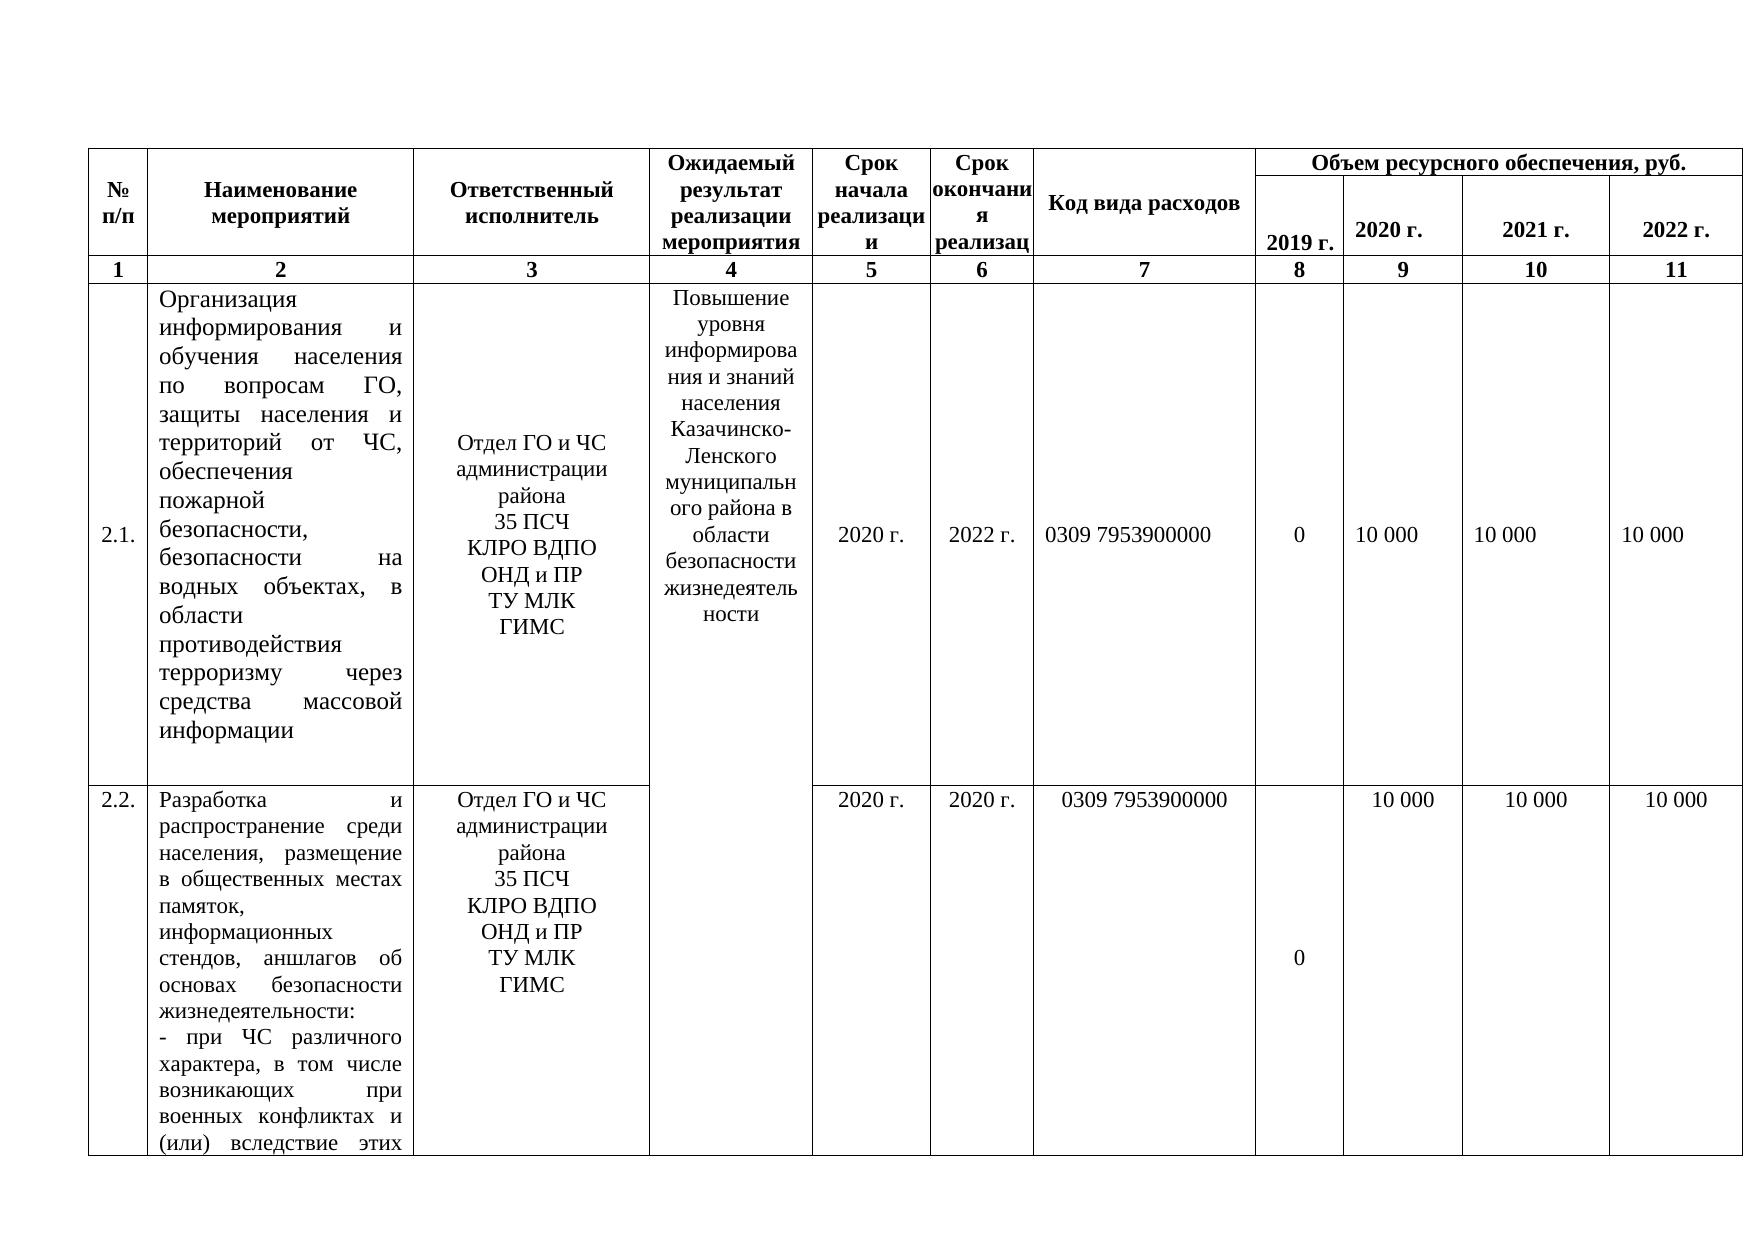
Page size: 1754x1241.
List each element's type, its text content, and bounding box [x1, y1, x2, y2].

table_cell 3 [414, 256, 649, 283]
table_cell 4 [650, 256, 812, 283]
table_cell 11 [1610, 256, 1742, 283]
table_header Код вида расходов [1034, 149, 1255, 255]
table_header Ответственный исполнитель [414, 149, 649, 255]
table_cell 2.2. [89, 786, 147, 1155]
table_cell 10 000 [1610, 786, 1742, 1155]
table_cell 2019 г. [1256, 176, 1343, 255]
table_cell 10 000 [1463, 786, 1609, 1155]
table_cell 10 000 [1610, 284, 1742, 785]
table_cell 2020 г. [813, 786, 930, 1155]
table_cell 10 000 [1344, 284, 1462, 785]
table_cell 2.1. [89, 284, 147, 785]
table_cell 10 000 [1463, 284, 1609, 785]
table_cell 10 000 [1344, 786, 1462, 1155]
table_header Наименование мероприятий [148, 149, 413, 255]
table_cell 2021 г. [1463, 176, 1609, 255]
table_cell 0 [1256, 786, 1343, 1155]
table_cell 5 [813, 256, 930, 283]
table_cell 9 [1344, 256, 1462, 283]
table_cell Отдел ГО и ЧС администрации района 35 ПСЧ КЛРО ВДПО ОНД и ПР ТУ МЛК ГИМС [414, 786, 649, 1155]
table_cell Отдел ГО и ЧС администрации района 35 ПСЧ КЛРО ВДПО ОНД и ПР ТУ МЛК ГИМС [414, 284, 649, 785]
table_header Ожидаемый результат реализации мероприятия [650, 149, 812, 255]
table_cell 0309 7953900000 [1034, 786, 1255, 1155]
table_cell 2020 г. [813, 284, 930, 785]
table_header Срок окончания реализации [931, 149, 1033, 255]
table_cell Организация информирования и обучения населения по вопросам ГО, защиты населения и территорий от ЧС, обеспечения пожарной безопасности, безопасности на водных объектах, в области противодействия терроризму через средства массовой информации [148, 284, 413, 785]
table_cell 1 [89, 256, 147, 283]
table_cell Повышение уровня информирования и знаний населения Казачинско-Ленского муниципального района в области безопасности жизнедеятельности [650, 284, 812, 1155]
table_cell 10 [1463, 256, 1609, 283]
table_cell 2020 г. [931, 786, 1033, 1155]
table_header Срок начала реализации [813, 149, 930, 255]
table_cell 7 [1034, 256, 1255, 283]
table_cell 2022 г. [931, 284, 1033, 785]
table_cell 2 [148, 256, 413, 283]
table_cell 2022 г. [1610, 176, 1742, 255]
table_cell 0 [1256, 284, 1343, 785]
table_header Объем ресурсного обеспечения, руб. [1256, 149, 1742, 175]
table_cell 0309 7953900000 [1034, 284, 1255, 785]
table_header № п/п [89, 149, 147, 255]
table_cell 2020 г. [1344, 176, 1462, 255]
table_cell 6 [931, 256, 1033, 283]
table_cell 8 [1256, 256, 1343, 283]
